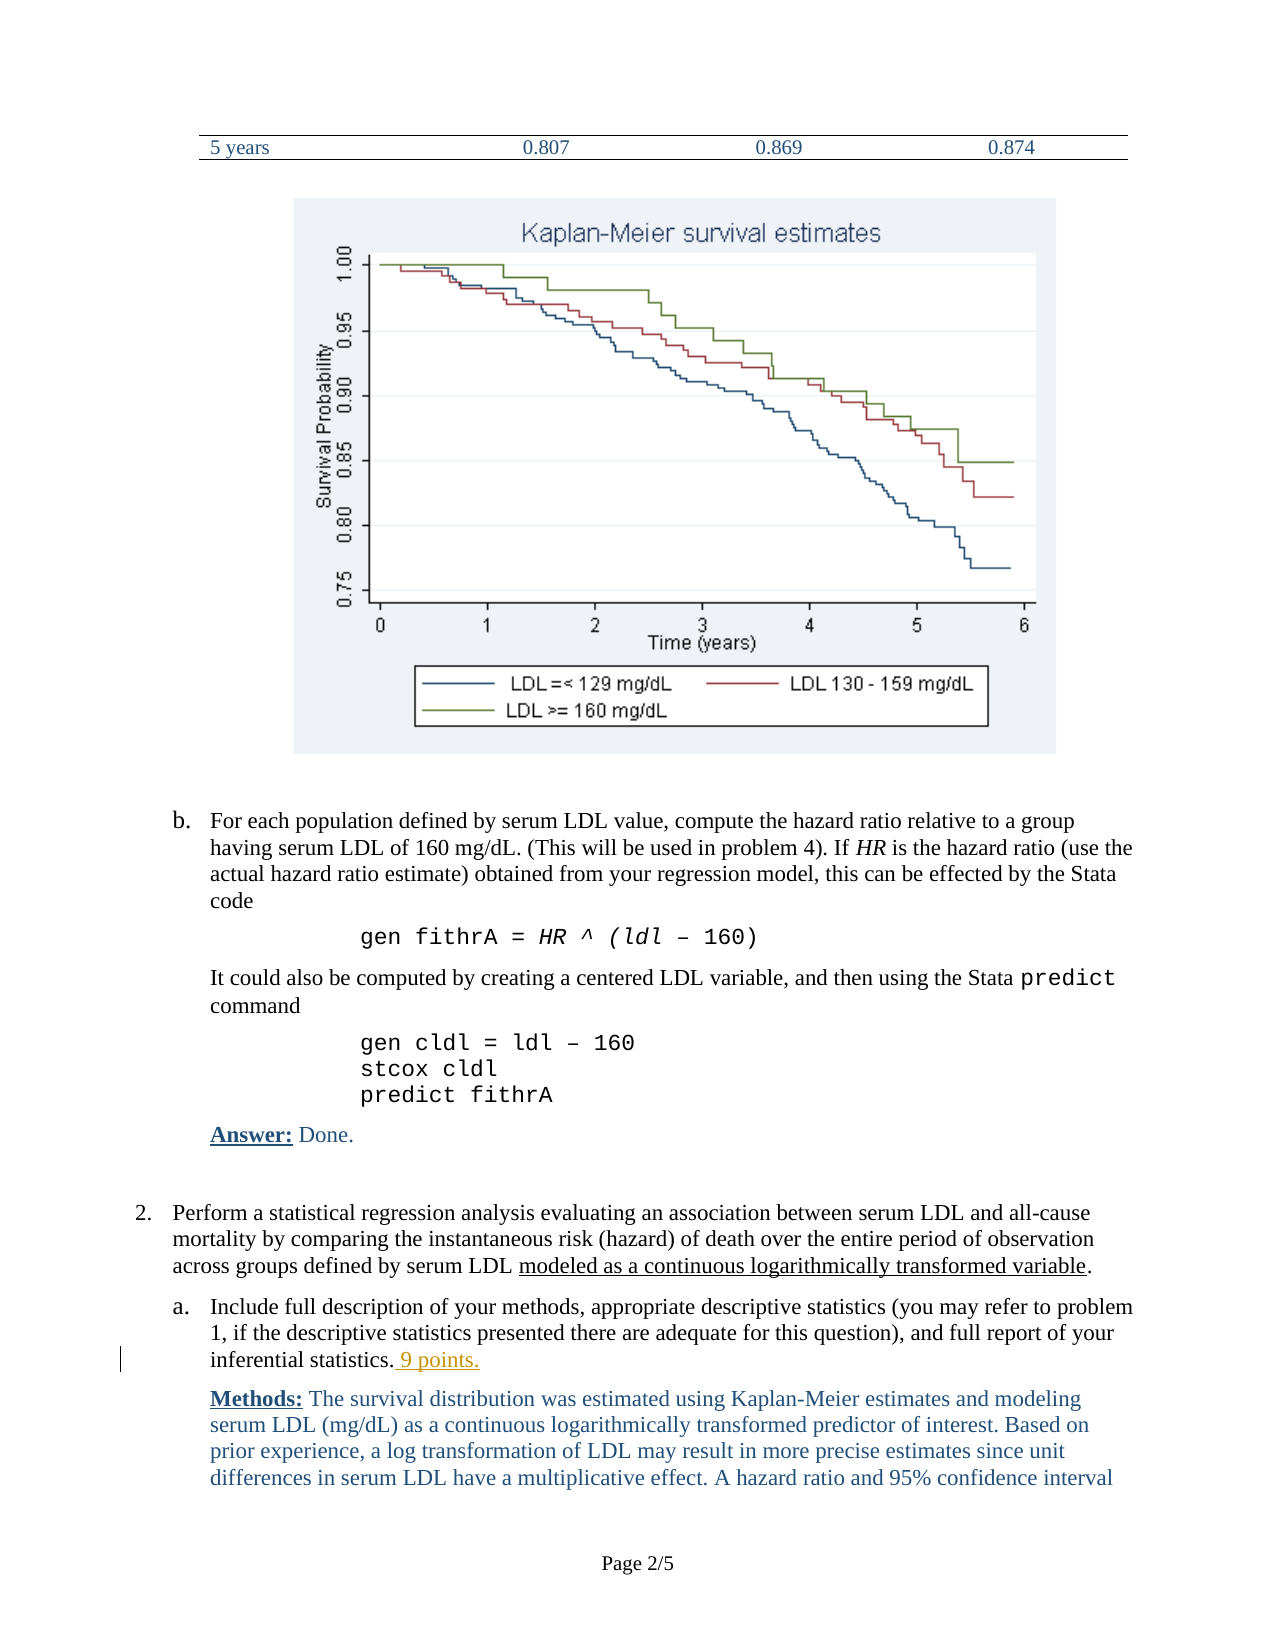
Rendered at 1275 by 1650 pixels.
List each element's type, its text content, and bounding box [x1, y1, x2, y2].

text predict fithrA [285, 1083, 1140, 1109]
table_cell 0.874 [895, 136, 1128, 159]
list For each population defined by serum LDL value, compute the hazard ratio relative to a group having serum LDL of 160 mg/dL. (This will be used in problem 4). If HR is the hazard ratio (use the actual hazard ratio estimate) obtained from your regression model, this can be effected by the Stata code [172, 805, 1140, 913]
text gen fithrA = HR ^ (ldl – 160) [360, 926, 1140, 952]
table_cell 0.869 [663, 136, 895, 159]
picture [293, 198, 1057, 754]
text It could also be computed by creating a centered LDL variable, and then using the Stata predict command [210, 964, 1140, 1019]
table_cell 5 years [199, 136, 430, 159]
text gen cldl = ldl – 160 [135, 1031, 1140, 1057]
list Include full description of your methods, appropriate descriptive statistics (you may refer to problem 1, if the descriptive statistics presented there are adequate for this question), and full report of your inferential statistics. [172, 1291, 1140, 1372]
table_cell 0.807 [430, 136, 662, 159]
list Perform a statistical regression analysis evaluating an association between serum LDL and all-cause mortality by comparing the instantaneous risk (hazard) of death over the entire period of observation across groups defined by serum LDL modeled as a continuous logarithmically transformed variable. [135, 1199, 1140, 1278]
text Answer: Done. [172, 1121, 1140, 1148]
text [210, 1385, 1140, 1490]
text stcox cldl [285, 1057, 1140, 1083]
